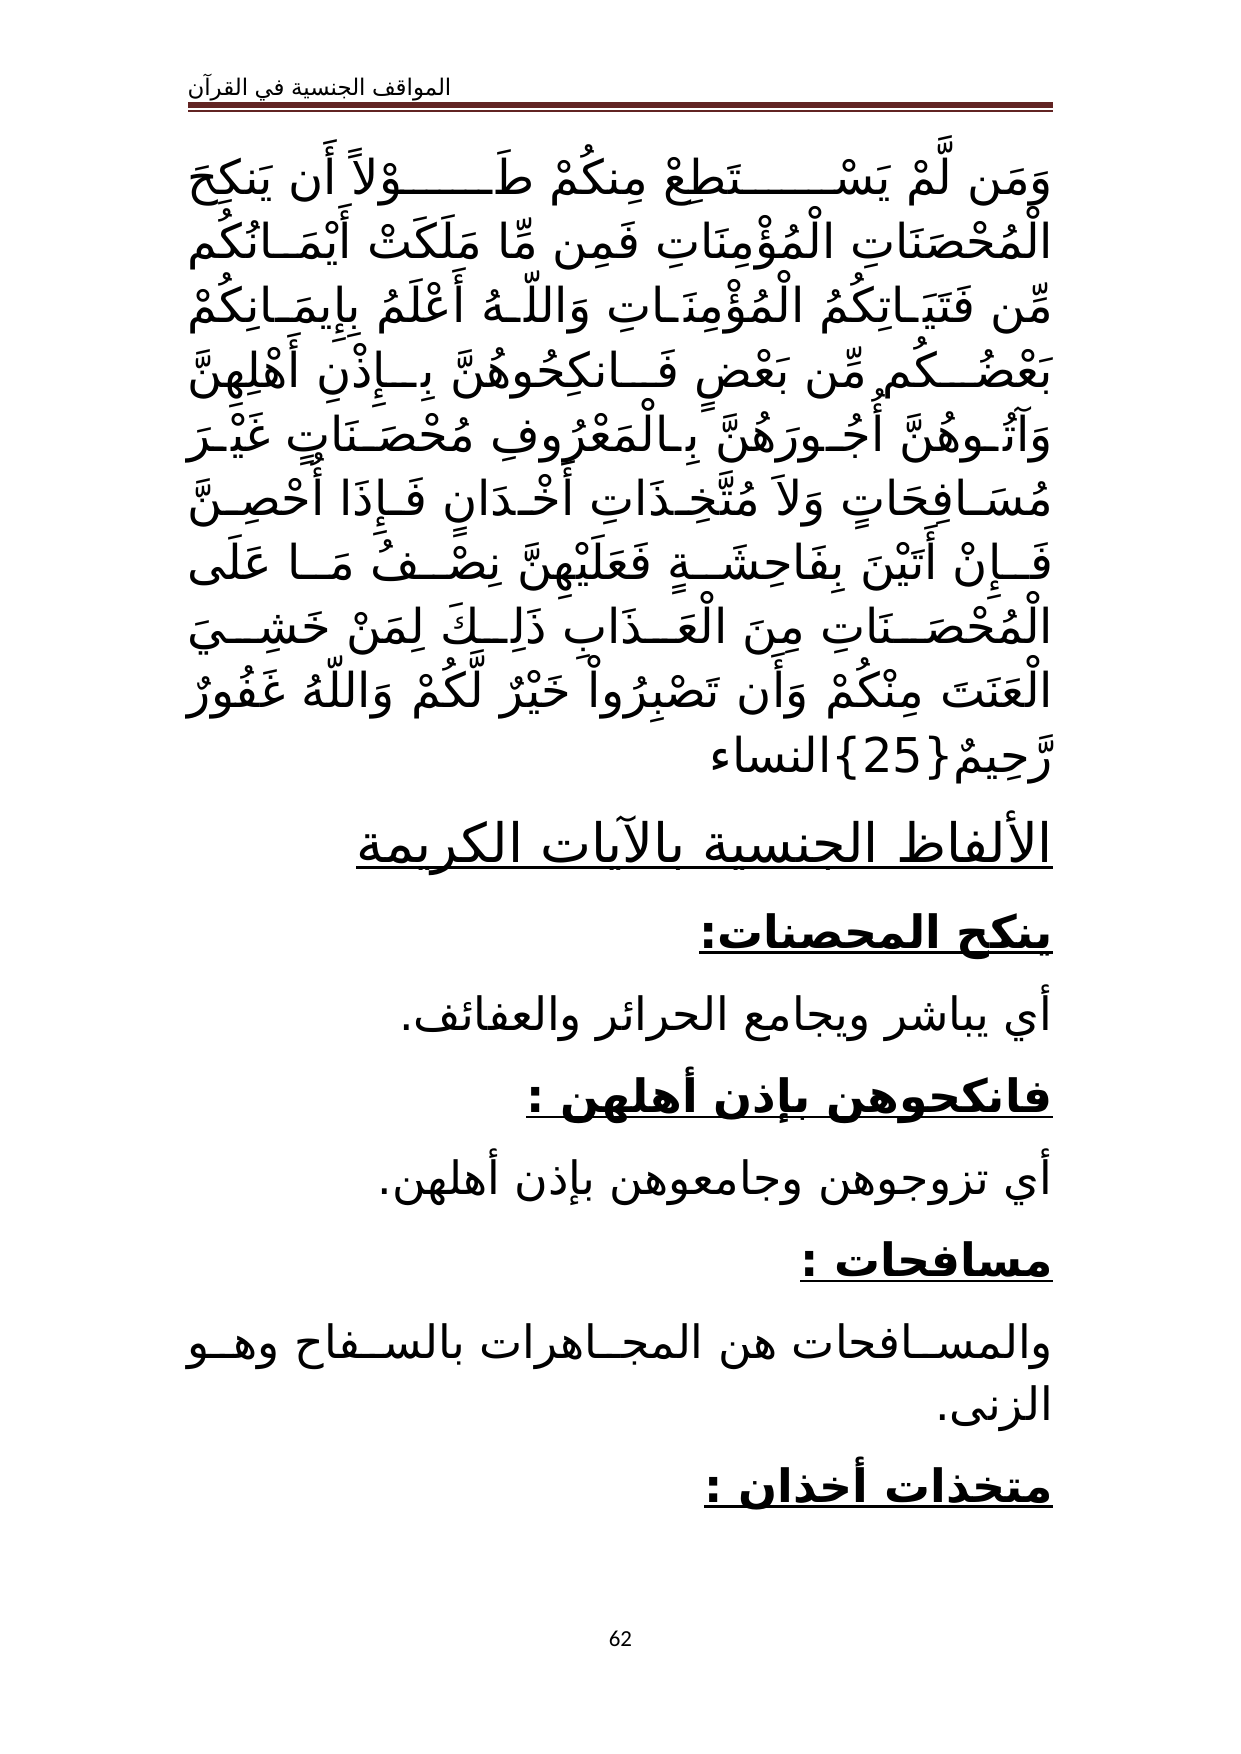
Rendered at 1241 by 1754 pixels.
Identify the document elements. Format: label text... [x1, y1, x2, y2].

text متخذات أخذان : [187, 1459, 1053, 1513]
text والمسافحات هن المجاهرات بالسفاح وهو الزنى. [187, 1316, 1053, 1431]
text مسافحات : [187, 1234, 1053, 1287]
text ينكح المحصنات: [187, 906, 1053, 959]
text أي يباشر ويجامع الحرائر والعفائف. [187, 988, 1053, 1041]
text وَمَن لَّمْ يَسْتَطِعْ مِنكُمْ طَوْلاً أَن يَنكِحَ الْمُحْصَنَاتِ الْمُؤْمِنَاتِ فَمِن مِّا مَلَكَتْ أَيْمَانُكُم مِّن فَتَيَاتِكُمُ الْمُؤْمِنَاتِ وَاللّهُ أَعْلَمُ بِإِيمَانِكُمْ بَعْضُكُم مِّن بَعْضٍ فَانكِحُوهُنَّ بِإِذْنِ أَهْلِهِنَّ وَآتُوهُنَّ أُجُورَهُنَّ بِالْمَعْرُوفِ مُحْصَنَاتٍ غَيْرَ مُسَافِحَاتٍ وَلاَ مُتَّخِذَاتِ أَخْدَانٍ فَإِذَا أُحْصِنَّ فَإِنْ أَتَيْنَ بِفَاحِشَةٍ فَعَلَيْهِنَّ نِصْفُ مَا عَلَى الْمُحْصَنَاتِ مِنَ الْعَذَابِ ذَلِكَ لِمَنْ خَشِيَ الْعَنَتَ مِنْكُمْ وَأَن تَصْبِرُواْ خَيْرٌ لَّكُمْ وَاللّهُ غَفُورٌ رَّحِيمٌ{25}النساء [187, 150, 1053, 783]
text الألفاظ الجنسية بالآيات الكريمة [187, 812, 1053, 876]
text أي تزوجوهن وجامعوهن بإذن أهلهن. [187, 1152, 1053, 1205]
text فانكحوهن بإذن أهلهن : [187, 1070, 1053, 1123]
